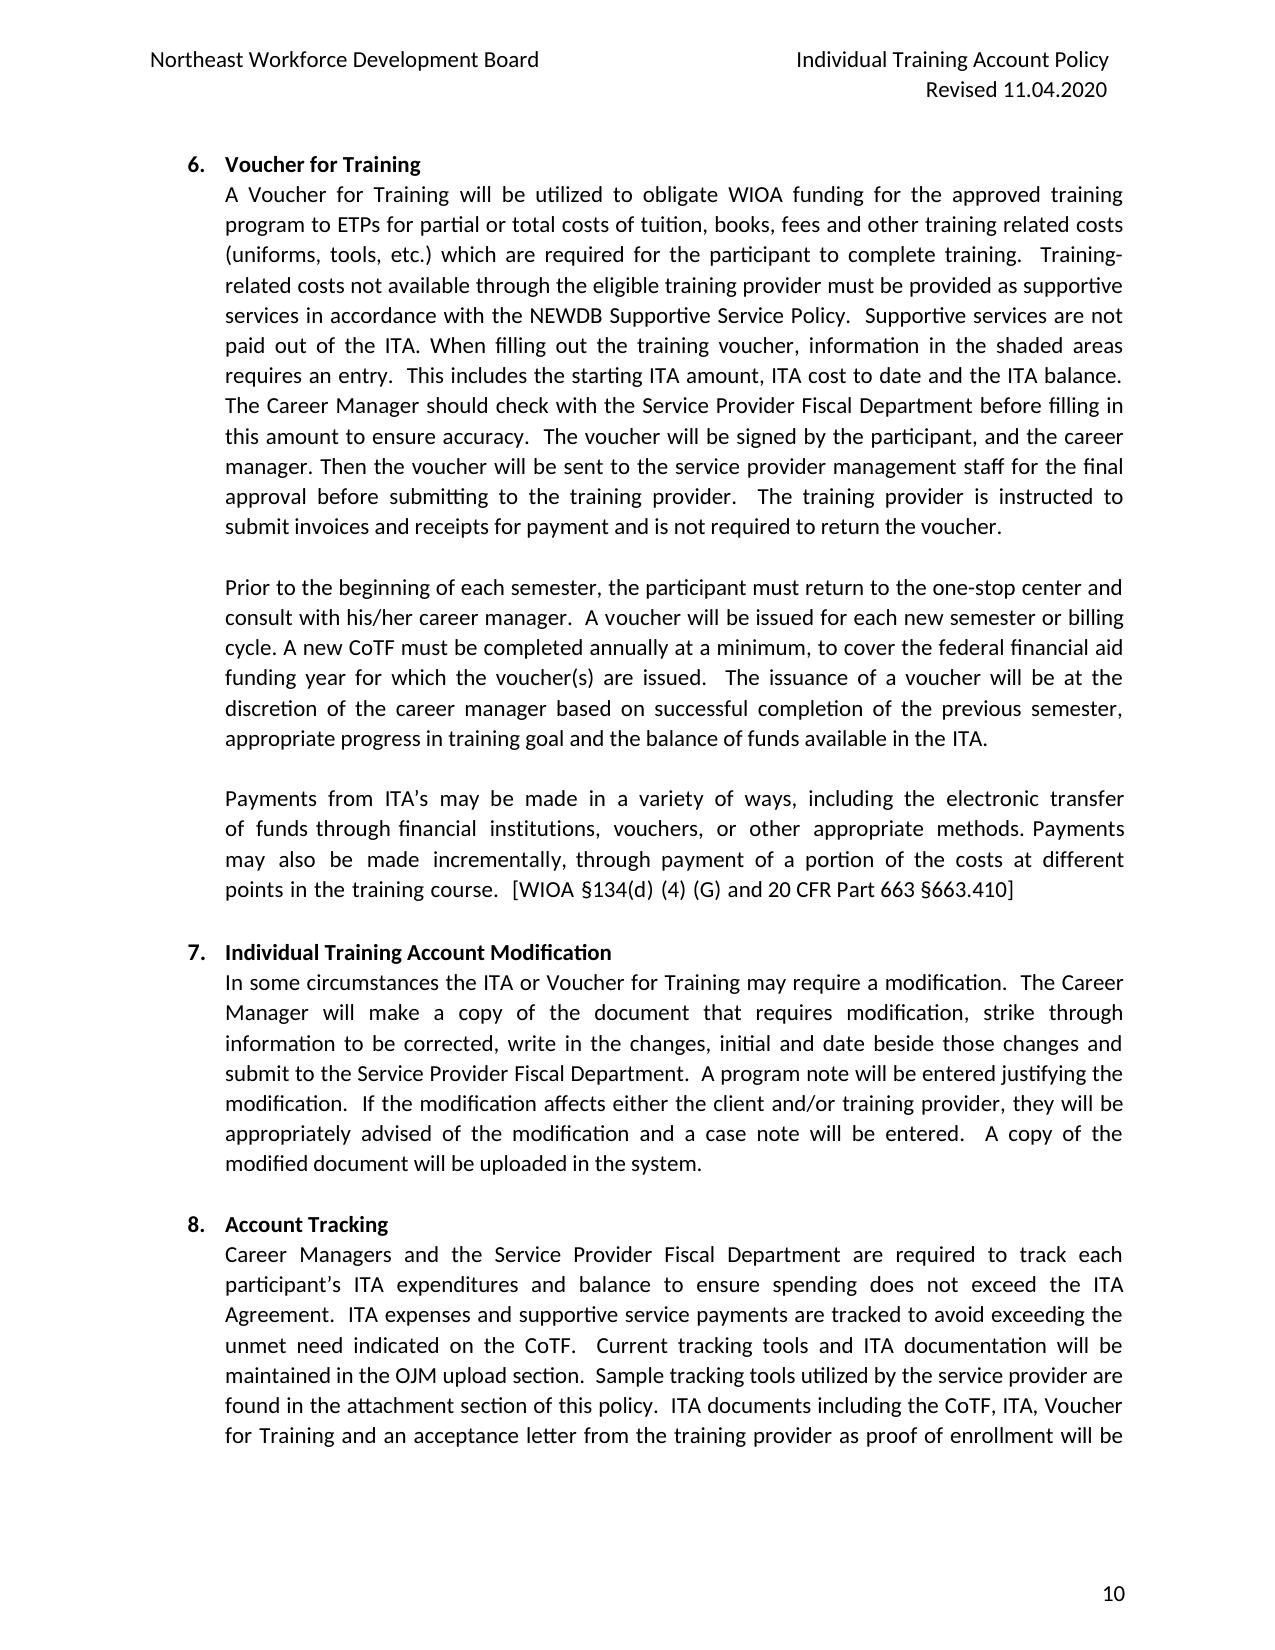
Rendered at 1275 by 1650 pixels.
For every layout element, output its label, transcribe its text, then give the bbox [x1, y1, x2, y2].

list Prior to the beginning of each semester, the participant must return to the one-stop center and consult with his/her career manager. A voucher will be issued for each new semester or billing cycle. A new CoTF must be completed annually at a minimum, to cover the federal financial aid funding year for which the voucher(s) are issued. The issuance of a voucher will be at the discretion of the career manager based on successful completion of the previous semester, appropriate progress in training goal and the balance of funds available in the ITA. [225, 573, 1125, 752]
list Payments from ITA’s may be made in a variety of ways, including the electronic transfer of funds through financial institutions, vouchers, or other appropriate methods. Payments may also be made incrementally, through payment of a portion of the costs at different points in the training course. [WIOA §134(d) (4) (G) and 20 CFR Part 663 §663.410] [225, 784, 1125, 903]
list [225, 1240, 1125, 1449]
list Account Tracking [187, 1210, 1125, 1238]
list Voucher for Training [187, 150, 1125, 178]
list In some circumstances the ITA or Voucher for Training may require a modification. The Career Manager will make a copy of the document that requires modification, strike through information to be corrected, write in the changes, initial and date beside those changes and submit to the Service Provider Fiscal Department. A program note will be entered justifying the modification. If the modification affects either the client and/or training provider, they will be appropriately advised of the modification and a case note will be entered. A copy of the modified document will be uploaded in the system. [225, 968, 1125, 1178]
list A Voucher for Training will be utilized to obligate WIOA funding for the approved training program to ETPs for partial or total costs of tuition, books, fees and other training related costs (uniforms, tools, etc.) which are required for the participant to complete training. Training-related costs not available through the eligible training provider must be provided as supportive services in accordance with the NEWDB Supportive Service Policy. Supportive services are not paid out of the ITA. When filling out the training voucher, information in the shaded areas requires an entry. This includes the starting ITA amount, ITA cost to date and the ITA balance. The Career Manager should check with the Service Provider Fiscal Department before filling in this amount to ensure accuracy. The voucher will be signed by the participant, and the career manager. Then the voucher will be sent to the service provider management staff for the final approval before submitting to the training provider. The training provider is instructed to submit invoices and receipts for payment and is not required to return the voucher. [225, 180, 1125, 541]
list Individual Training Account Modification [187, 937, 1125, 966]
